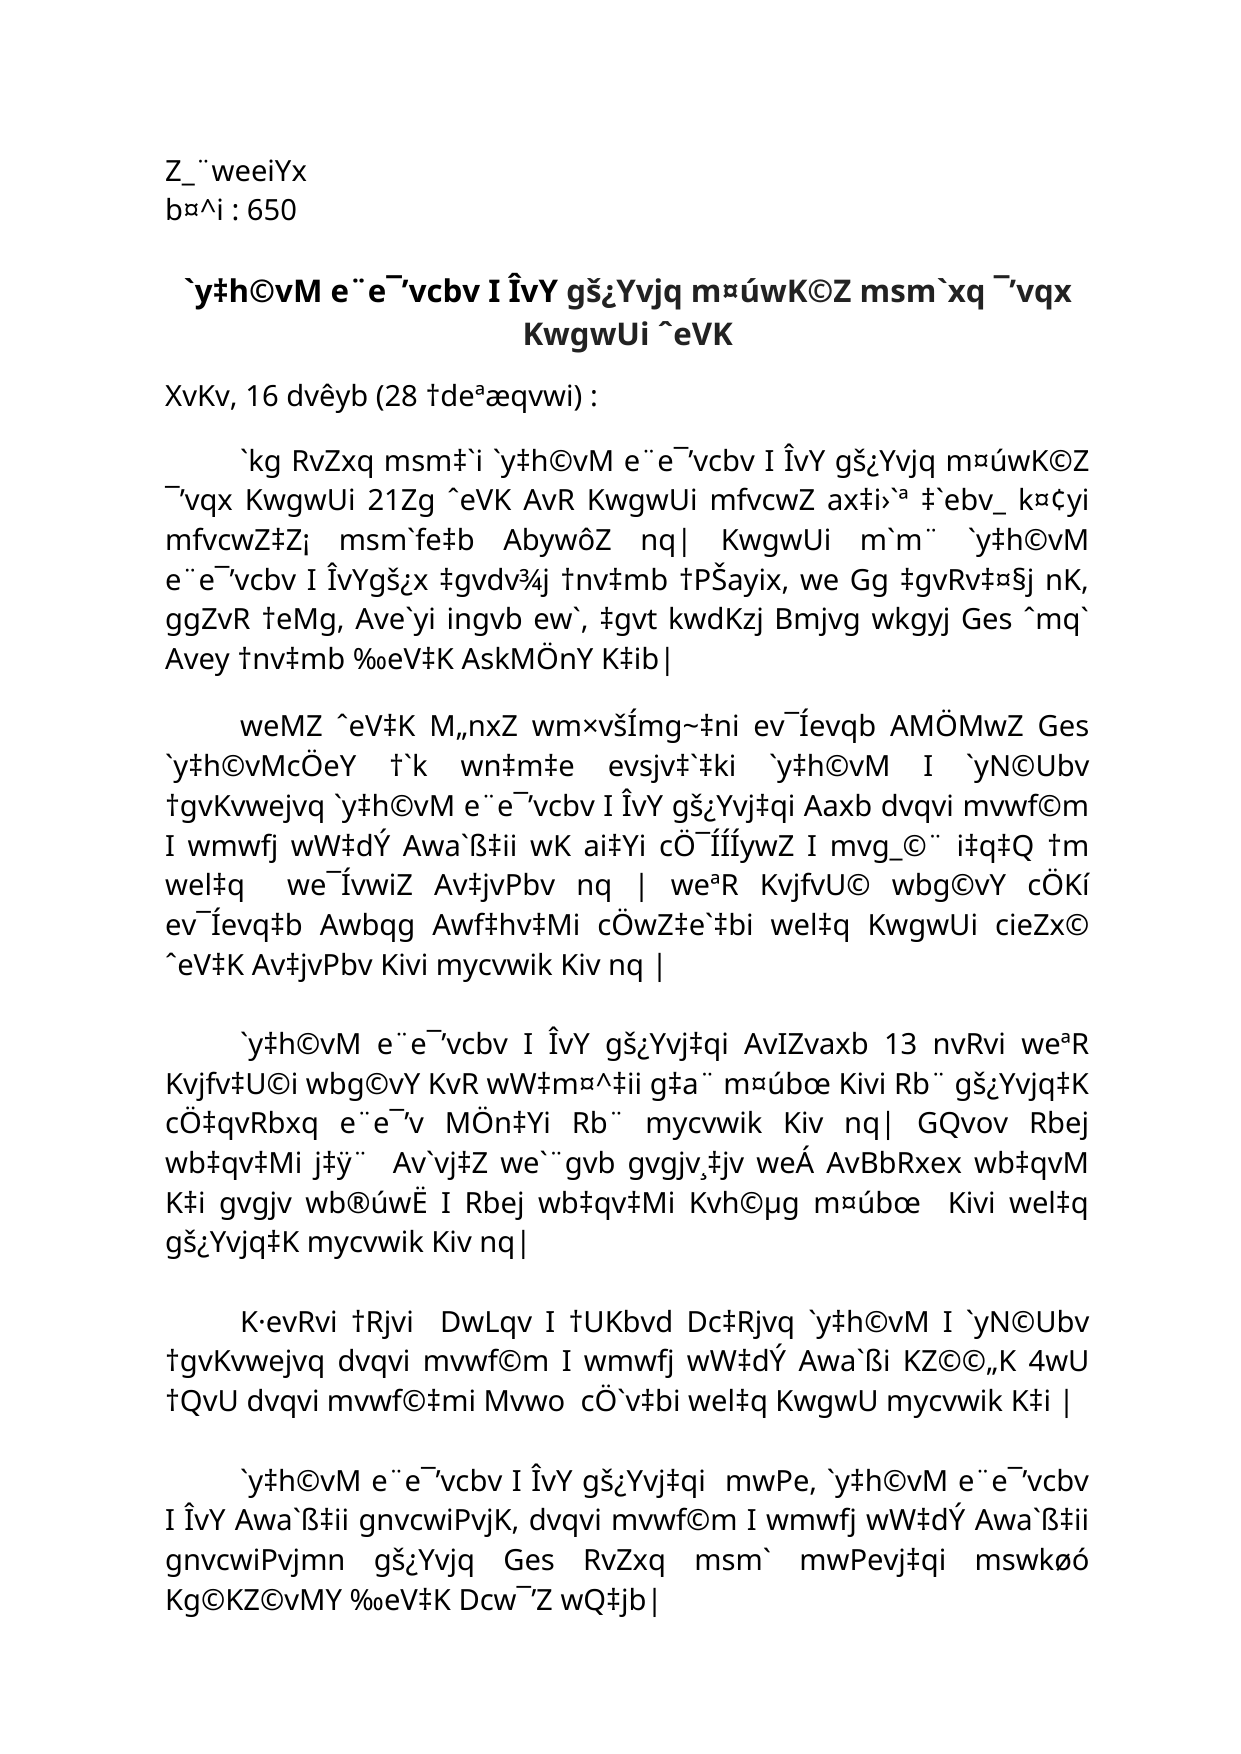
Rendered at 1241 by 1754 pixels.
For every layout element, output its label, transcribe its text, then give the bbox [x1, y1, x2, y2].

text K·evRvi †Rjvi DwLqv I †UKbvd Dc‡Rjvq `y‡h©vM I `yN©Ubv †gvKvwejvq dvqvi mvwf©m I wmwfj wW‡dÝ Awa`ßi KZ©©„K 4wU †QvU dvqvi mvwf©‡mi Mvwo cÖ`v‡bi wel‡q KwgwU mycvwik K‡i | [165, 1301, 1090, 1420]
text `y‡h©vM e¨e¯’vcbv I ÎvY gš¿Yvj‡qi AvIZvaxb 13 nvRvi weªR Kvjfv‡U©i wbg©vY KvR wW‡m¤^‡ii g‡a¨ m¤úbœ Kivi Rb¨ gš¿Yvjq‡K cÖ‡qvRbxq e¨e¯’v MÖn‡Yi Rb¨ mycvwik Kiv nq| GQvov Rbej wb‡qv‡Mi j‡ÿ¨ Av`vj‡Z we`¨gvb gvgjv¸‡jv weÁ AvBbRxex wb‡qvM K‡i gvgjv wb®úwË I Rbej wb‡qv‡Mi Kvh©µg m¤úbœ Kivi wel‡q gš¿Yvjq‡K mycvwik Kiv nq| [165, 1023, 1090, 1261]
text `y‡h©vM e¨e¯’vcbv I ÎvY gš¿Yvj‡qi mwPe, `y‡h©vM e¨e¯’vcbv I ÎvY Awa`ß‡ii gnvcwiPvjK, dvqvi mvwf©m I wmwfj wW‡dÝ Awa`ß‡ii gnvcwiPvjmn gš¿Yvjq Ges RvZxq msm` mwPevj‡qi mswkøó Kg©KZ©vMY ‰eV‡K Dcw¯’Z wQ‡jb| [165, 1460, 1090, 1618]
text `y‡h©vM e¨e¯’vcbv I ÎvY gš¿Yvjq m¤úwK©Z msm`xq ¯’vqx KwgwUi ˆeVK [165, 269, 1090, 354]
text weMZ ˆeV‡K M„nxZ wm×všÍmg~‡ni ev¯Íevqb AMÖMwZ Ges `y‡h©vMcÖeY †`k wn‡m‡e evsjv‡`‡ki `y‡h©vM I `yN©Ubv †gvKvwejvq `y‡h©vM e¨e¯’vcbv I ÎvY gš¿Yvj‡qi Aaxb dvqvi mvwf©m I wmwfj wW‡dÝ Awa`ß‡ii wK ai‡Yi cÖ¯ÍÍÍywZ I mvg_©¨ i‡q‡Q †m wel‡q we¯ÍvwiZ Av‡jvPbv nq | weªR KvjfvU© wbg©vY cÖKí ev¯Íevq‡b Awbqg Awf‡hv‡Mi cÖwZ‡e`‡bi wel‡q KwgwUi cieZx© ˆeV‡K Av‡jvPbv Kivi mycvwik Kiv nq | [165, 706, 1090, 983]
text Z_¨weeiYx b¤^i : 650 [165, 150, 1090, 229]
text `kg RvZxq msm‡`i `y‡h©vM e¨e¯’vcbv I ÎvY gš¿Yvjq m¤úwK©Z ¯’vqx KwgwUi 21Zg ˆeVK AvR KwgwUi mfvcwZ ax‡i›`ª ‡`ebv_ k¤¢yi mfvcwZ‡Z¡ msm`fe‡b AbywôZ nq| KwgwUi m`m¨ `y‡h©vM e¨e¯’vcbv I ÎvYgš¿x ‡gvdv¾j †nv‡mb †PŠayix, we Gg ‡gvRv‡¤§j nK, ggZvR †eMg, Ave`yi ingvb ew`, ‡gvt kwdKzj Bmjvg wkgyj Ges ˆmq` Avey †nv‡mb ‰eV‡K AskMÖnY K‡ib| [165, 440, 1090, 678]
text XvKv, 16 dvêyb (28 †deªæqvwi) : [165, 375, 1090, 415]
